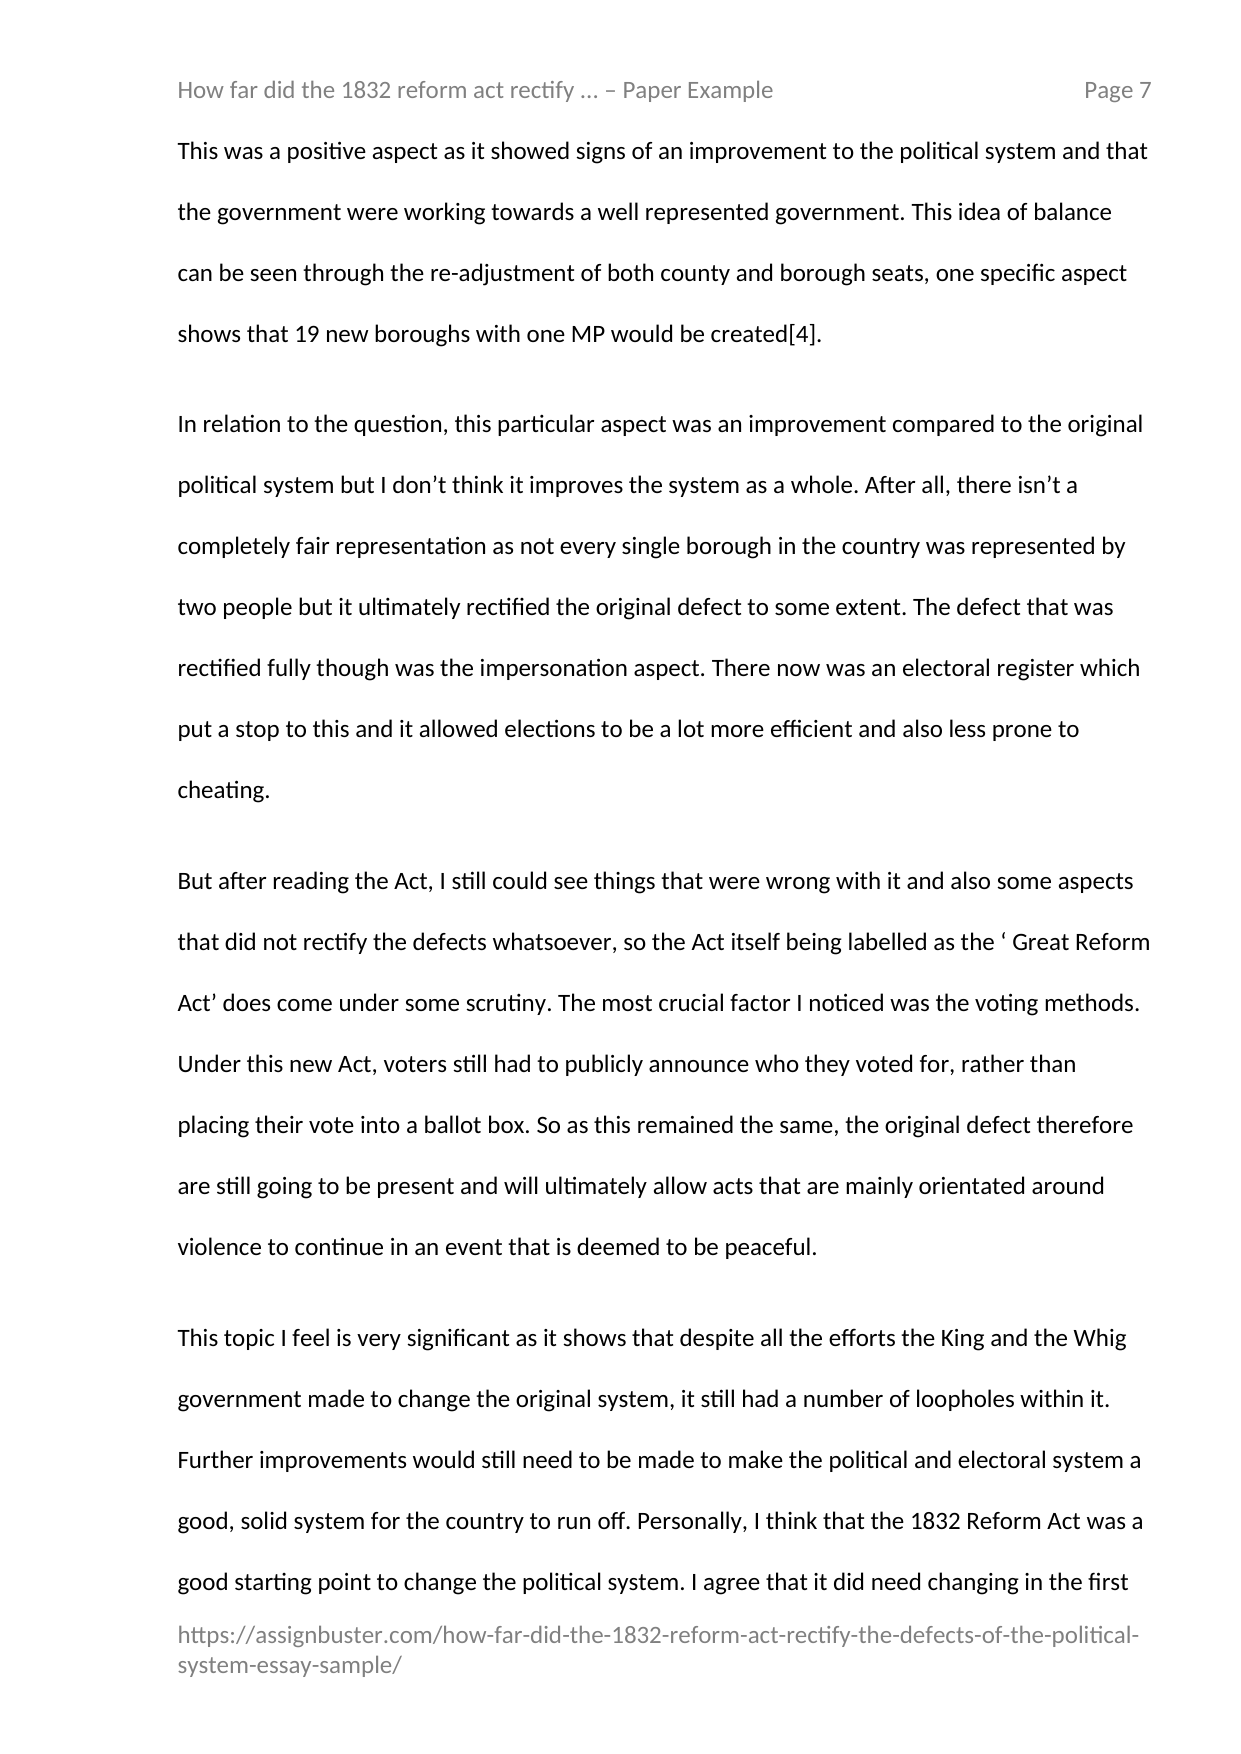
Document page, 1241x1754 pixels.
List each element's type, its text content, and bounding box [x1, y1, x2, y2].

text But after reading the Act, I still could see things that were wrong with it and also some aspects that did not rectify the defects whatsoever, so the Act itself being labelled as the ‘ Great Reform Act’ does come under some scrutiny. The most crucial factor I noticed was the voting methods. Under this new Act, voters still had to publicly announce who they voted for, rather than placing their vote into a ballot box. So as this remained the same, the original defect therefore are still going to be present and will ultimately allow acts that are mainly orientated around violence to continue in an event that is deemed to be peaceful. [177, 865, 1152, 1262]
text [177, 135, 1152, 348]
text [177, 1322, 1152, 1597]
text In relation to the question, this particular aspect was an improvement compared to the original political system but I don’t think it improves the system as a whole. After all, there isn’t a completely fair representation as not every single borough in the country was represented by two people but it ultimately rectified the original defect to some extent. The defect that was rectified fully though was the impersonation aspect. There now was an electoral register which put a stop to this and it allowed elections to be a lot more efficient and also less prone to cheating. [177, 408, 1152, 805]
